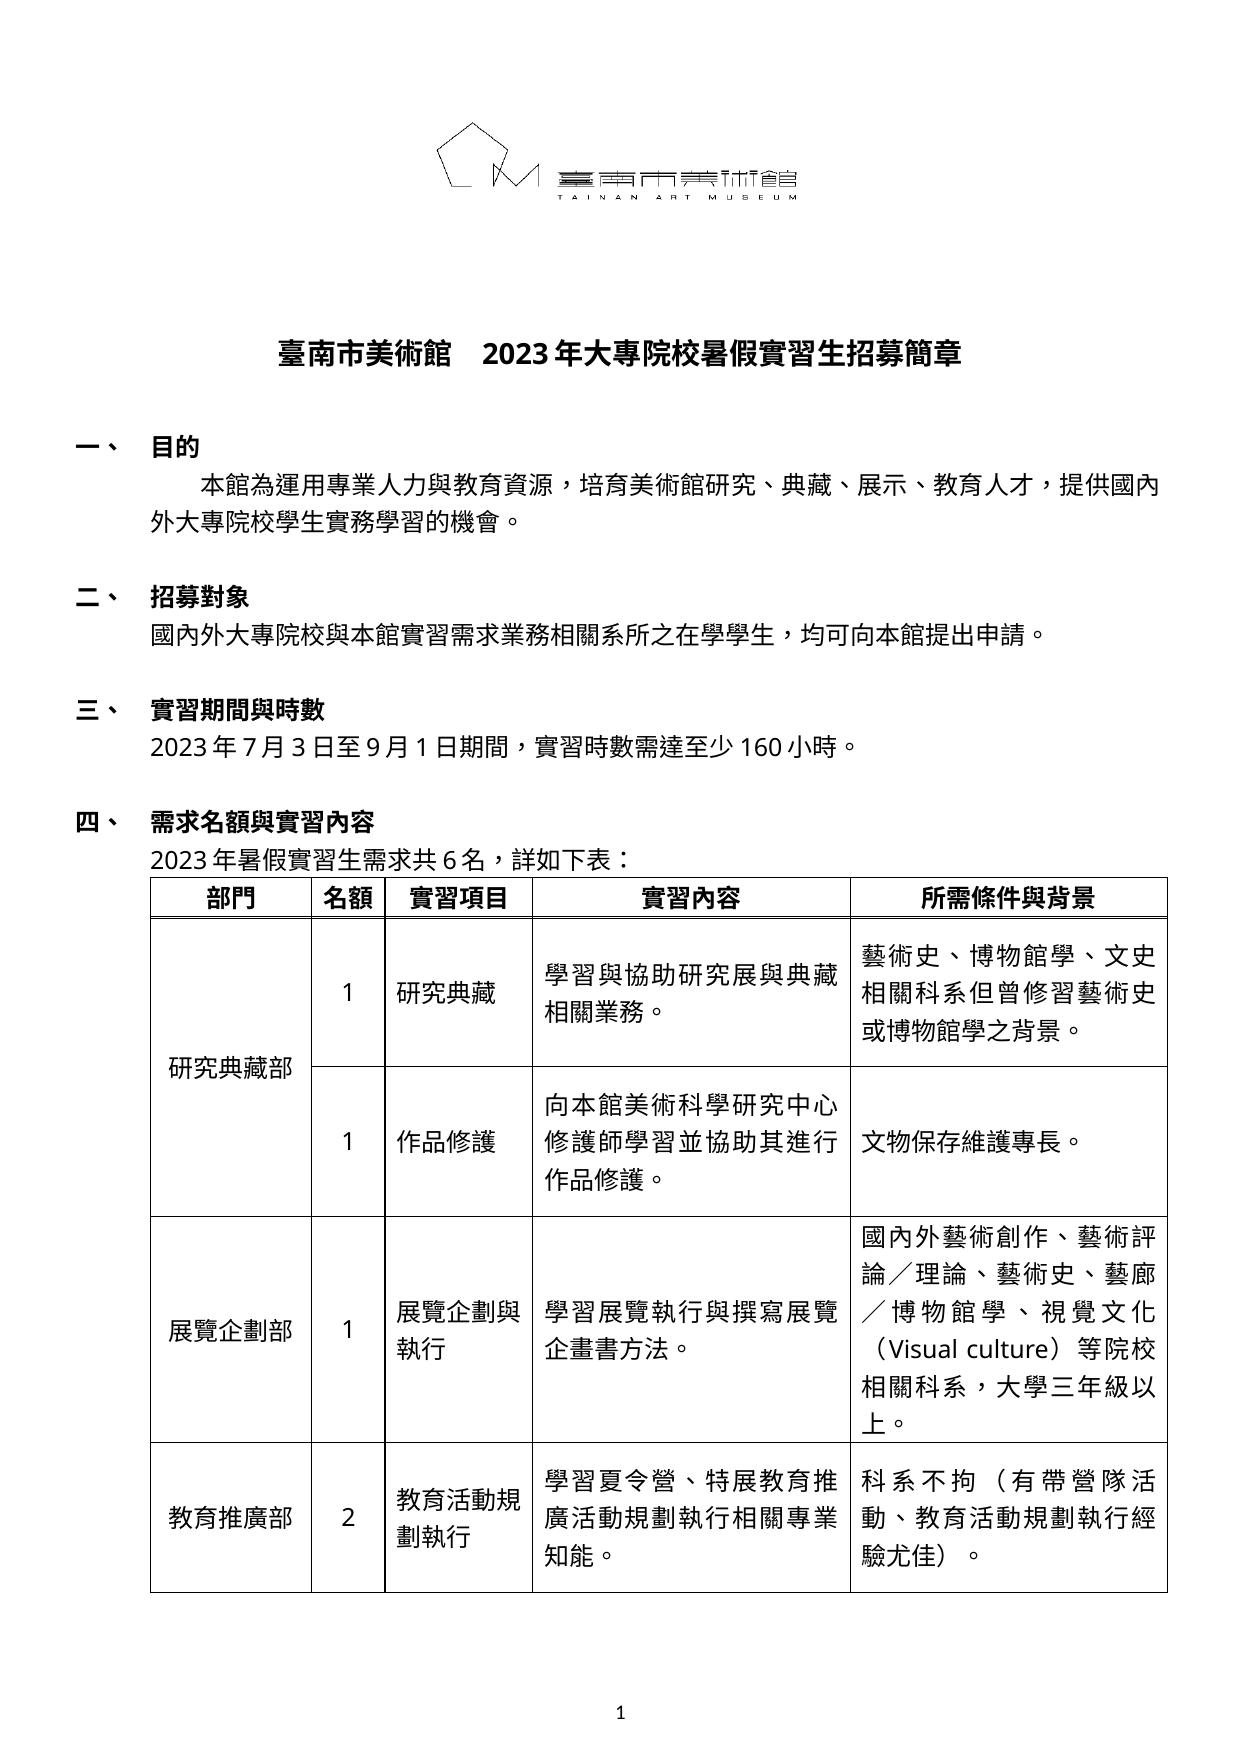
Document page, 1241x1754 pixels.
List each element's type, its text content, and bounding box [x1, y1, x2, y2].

table_header 實習內容 [533, 878, 850, 916]
list 需求名額與實習內容 [75, 802, 1165, 839]
picture [428, 112, 807, 207]
table_cell 作品修護 [386, 1067, 532, 1216]
table_cell 1 [312, 1217, 384, 1442]
list 實習期間與時數 [75, 689, 1165, 727]
text 本館為運用專業人力與教育資源，培育美術館研究、典藏、展示、教育人才，提供國內外大專院校學生實務學習的機會。 [150, 464, 1165, 539]
table_cell 學習與協助研究展與典藏相關業務。 [533, 919, 850, 1066]
table_cell 研究典藏 [386, 919, 532, 1066]
table_cell 國內外藝術創作、藝術評論／理論、藝術史、藝廊／博物館學、視覺文化（Visual culture）等院校相關科系，大學三年級以上。 [851, 1217, 1167, 1442]
table_cell 展覽企劃與執行 [386, 1217, 532, 1442]
list 招募對象 [75, 577, 1165, 614]
text 臺南市美術館 2023年大專院校暑假實習生招募簡章 [75, 314, 1165, 389]
table_cell 教育活動規劃執行 [386, 1443, 532, 1592]
table_cell 藝術史、博物館學、文史相關科系但曾修習藝術史或博物館學之背景。 [851, 919, 1167, 1066]
table_header 實習項目 [386, 878, 532, 916]
table_cell 科系不拘（有帶營隊活動、教育活動規劃執行經驗尤佳）。 [851, 1443, 1167, 1592]
list 2023年暑假實習生需求共6名，詳如下表： [150, 839, 1165, 877]
table_cell 學習夏令營、特展教育推廣活動規劃執行相關專業知能。 [533, 1443, 850, 1592]
table_cell 展覽企劃部 [151, 1217, 311, 1442]
table_cell 1 [312, 1067, 384, 1216]
list 2023年7月3日至9月1日期間，實習時數需達至少160小時。 [150, 727, 1165, 764]
table_cell 向本館美術科學研究中心修護師學習並協助其進行作品修護。 [533, 1067, 850, 1216]
table_header 所需條件與背景 [851, 878, 1167, 916]
table_cell 文物保存維護專長。 [851, 1067, 1167, 1216]
table_cell 教育推廣部 [151, 1443, 311, 1592]
table_cell 研究典藏部 [151, 919, 311, 1216]
list 國內外大專院校與本館實習需求業務相關系所之在學學生，均可向本館提出申請。 [150, 614, 1165, 652]
table_cell 2 [312, 1443, 384, 1592]
table_cell 1 [312, 919, 384, 1066]
table_cell 學習展覽執行與撰寫展覽企畫書方法。 [533, 1217, 850, 1442]
list 目的 [75, 427, 1165, 464]
table_header 名額 [312, 878, 384, 916]
table_header 部門 [151, 878, 311, 916]
